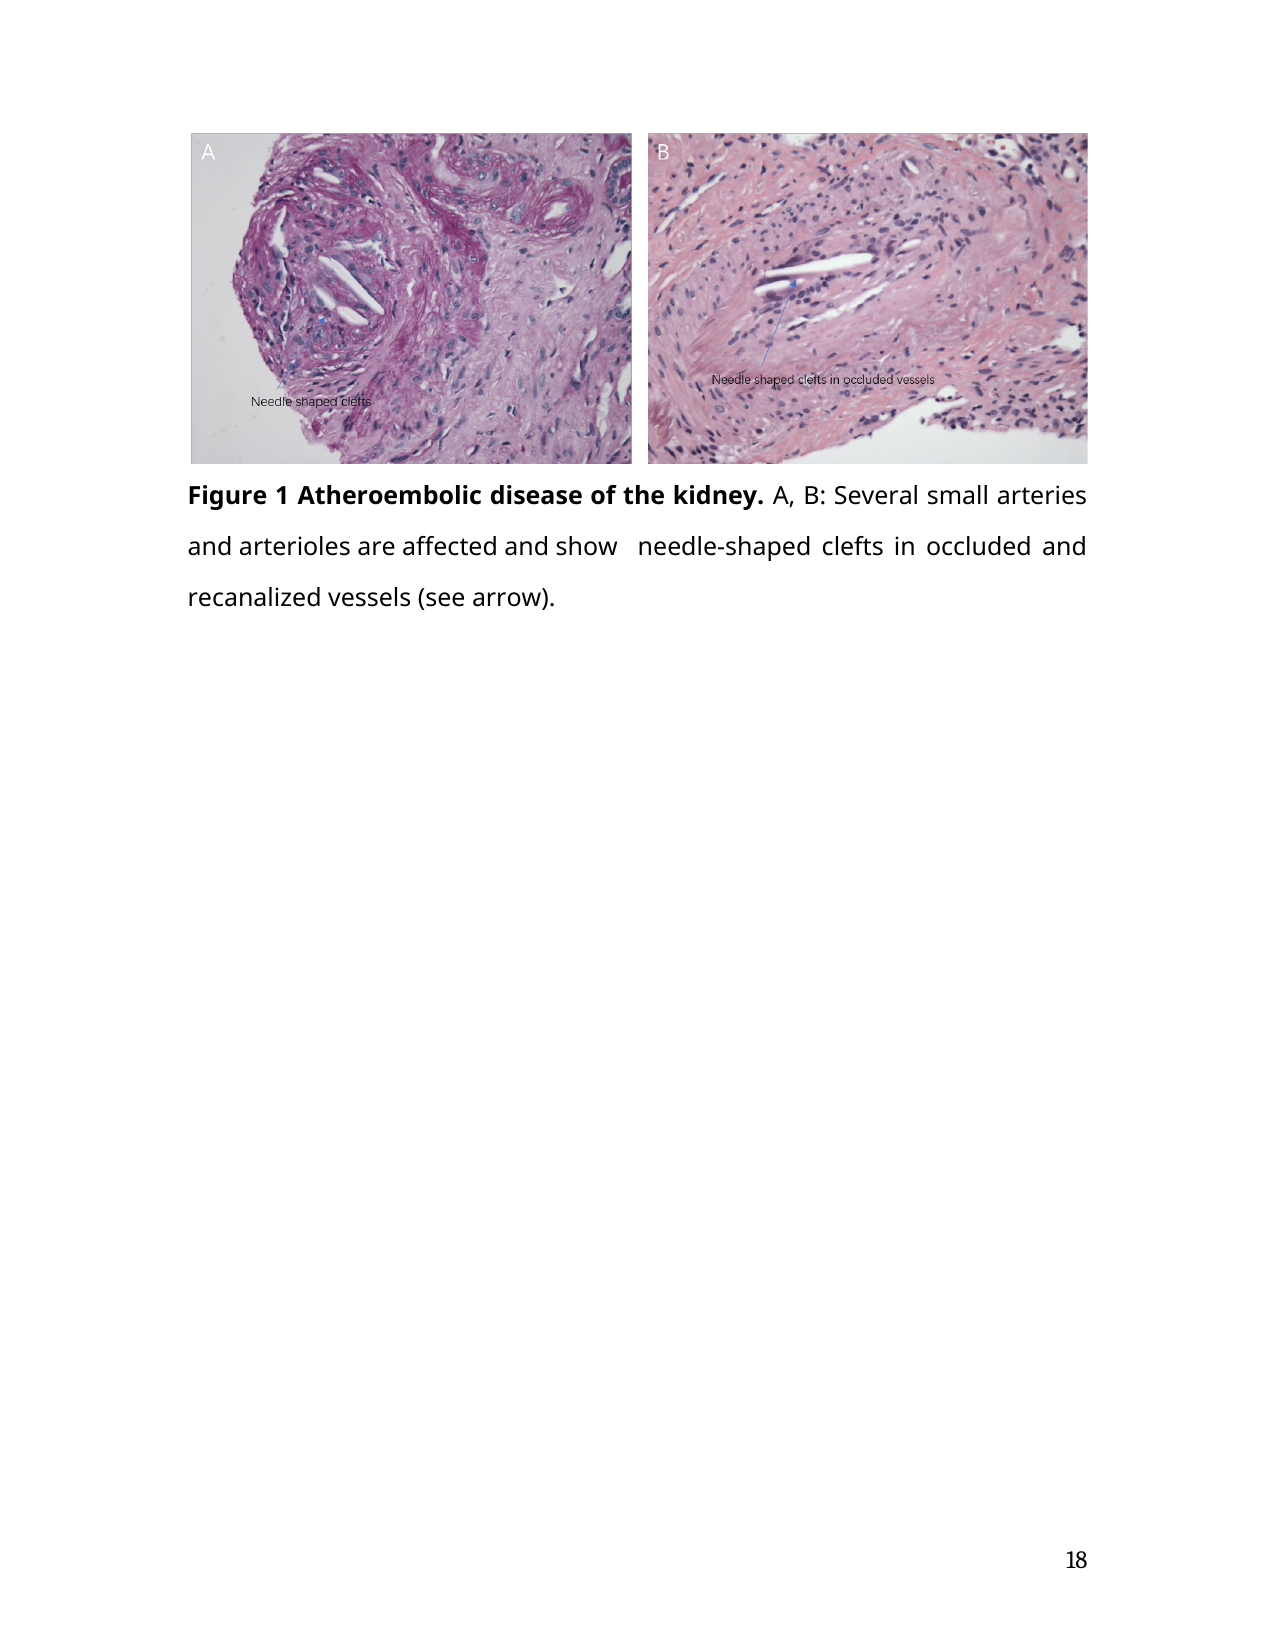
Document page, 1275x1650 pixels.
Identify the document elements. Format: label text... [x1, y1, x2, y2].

picture [187, 131, 1088, 464]
text Figure 1 Atheroembolic disease of the kidney. A, B: Several small arteries and arterioles are affected and show needle-shaped clefts in occluded and recanalized vessels (see arrow). [187, 478, 1087, 614]
